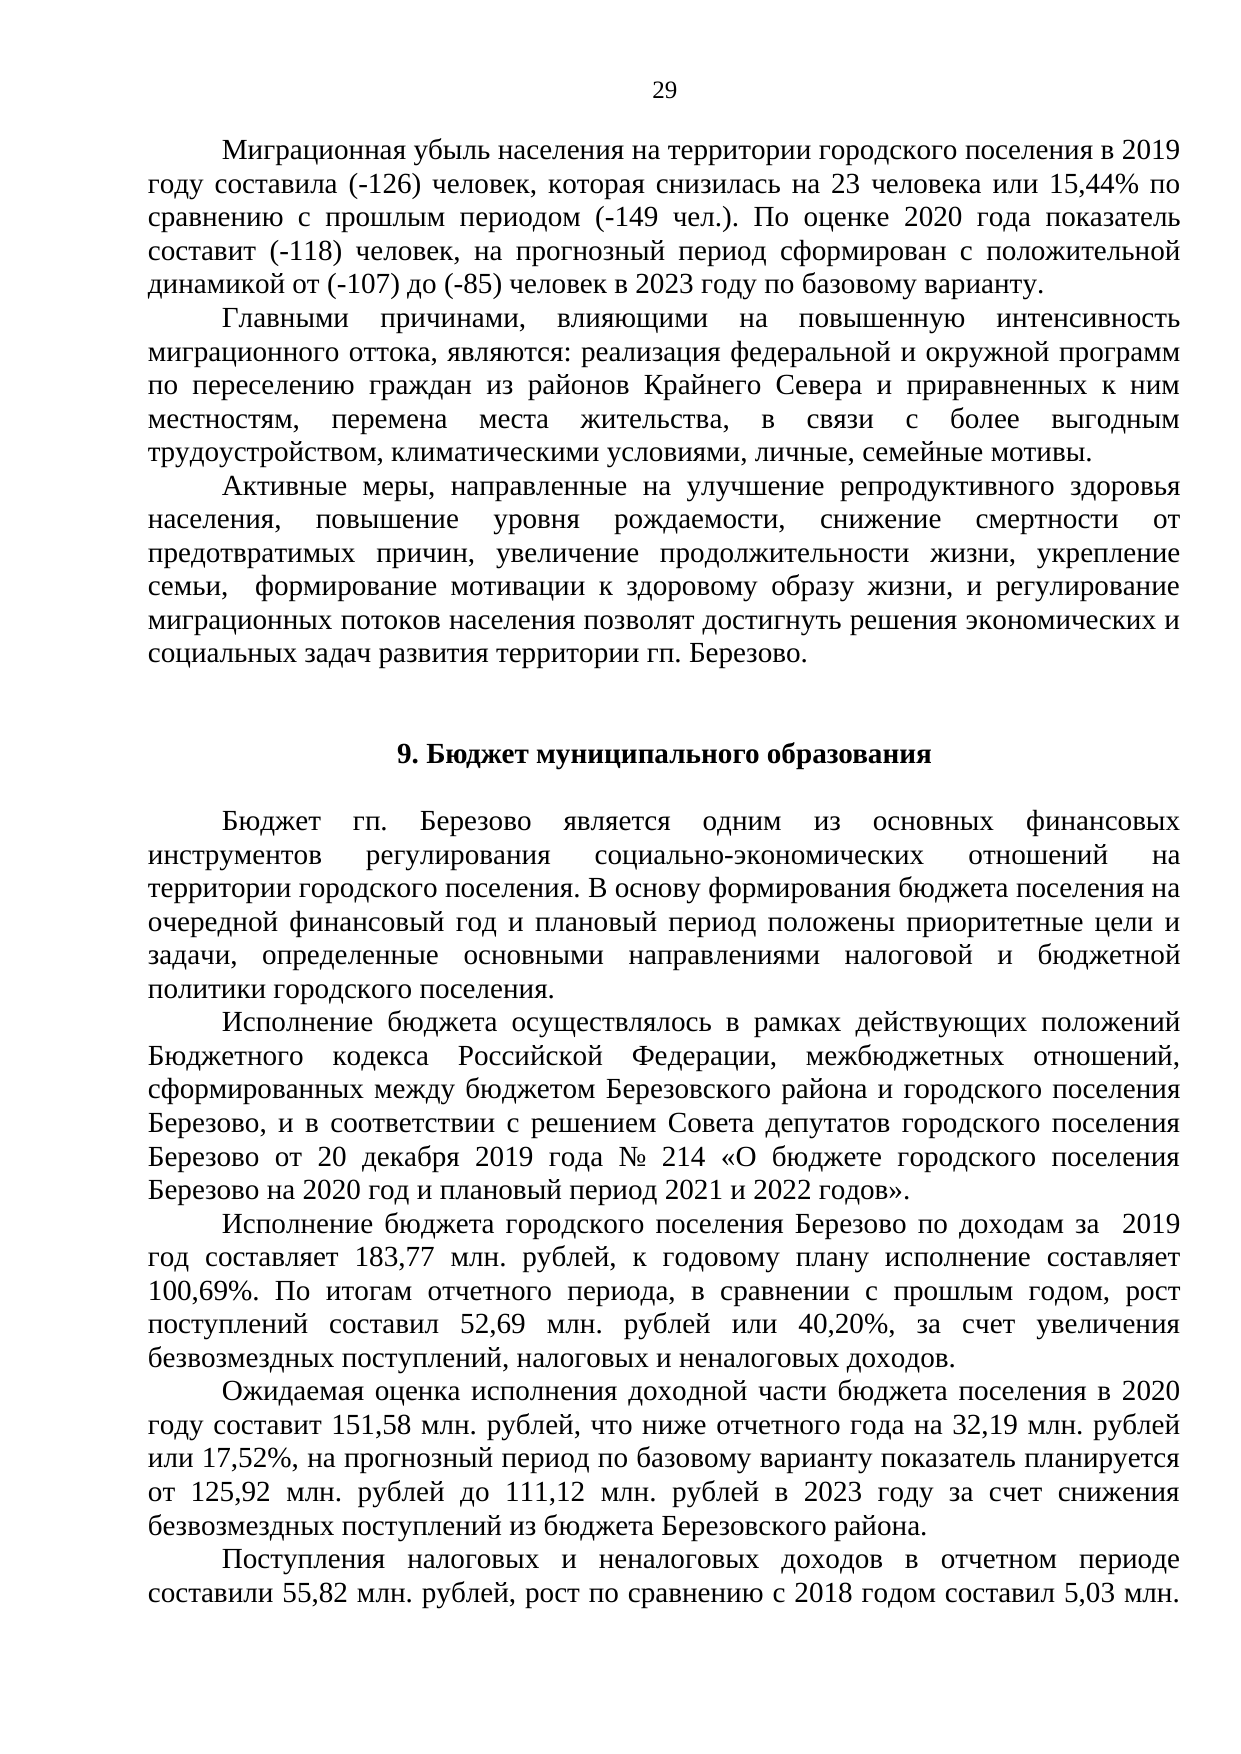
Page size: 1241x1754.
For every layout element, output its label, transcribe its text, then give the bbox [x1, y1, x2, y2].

text Активные меры, направленные на улучшение репродуктивного здоровья населения, повышение уровня рождаемости, снижение смертности от предотвратимых причин, увеличение продолжительности жизни, укрепление семьи, формирование мотивации к здоровому образу жизни, и регулирование миграционных потоков населения позволят достигнуть решения экономических и социальных задач развития территории гп. Березово. [148, 468, 1181, 669]
text Исполнение бюджета осуществлялось в рамках действующих положений Бюджетного кодекса Российской Федерации, межбюджетных отношений, сформированных между бюджетом Березовского района и городского поселения Березово, и в соответствии с решением Совета депутатов городского поселения Березово от 20 декабря 2019 года № 214 «О бюджете городского поселения Березово на 2020 год и плановый период 2021 и 2022 годов». [148, 1004, 1181, 1206]
text Миграционная убыль населения на территории городского поселения в 2019 году составила (-126) человек, которая снизилась на 23 человека или 15,44% по сравнению с прошлым периодом (-149 чел.). По оценке 2020 года показатель составит (-118) человек, на прогнозный период сформирован с положительной динамикой от (-107) до (-85) человек в 2023 году по базовому варианту. [148, 132, 1181, 300]
text Ожидаемая оценка исполнения доходной части бюджета поселения в 2020 году составит 151,58 млн. рублей, что ниже отчетного года на 32,19 млн. рублей или 17,52%, на прогнозный период по базовому варианту показатель планируется от 125,92 млн. рублей до 111,12 млн. рублей в 2023 году за счет снижения безвозмездных поступлений из бюджета Березовского района. [148, 1373, 1181, 1541]
text Главными причинами, влияющими на повышенную интенсивность миграционного оттока, являются: реализация федеральной и окружной программ по переселению граждан из районов Крайнего Севера и приравненных к ним местностям, перемена места жительства, в связи с более выгодным трудоустройством, климатическими условиями, личные, семейные мотивы. [148, 300, 1181, 468]
text Исполнение бюджета городского поселения Березово по доходам за 2019 год составляет 183,77 млн. рублей, к годовому плану исполнение составляет 100,69%. По итогам отчетного периода, в сравнении с прошлым годом, рост поступлений составил 52,69 млн. рублей или 40,20%, за счет увеличения безвозмездных поступлений, налоговых и неналоговых доходов. [148, 1206, 1181, 1373]
subtitle 9. Бюджет муниципального образования [148, 736, 1181, 770]
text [148, 1541, 1181, 1608]
text Бюджет гп. Березово является одним из основных финансовых инструментов регулирования социально-экономических отношений на территории городского поселения. В основу формирования бюджета поселения на очередной финансовый год и плановый период положены приоритетные цели и задачи, определенные основными направлениями налоговой и бюджетной политики городского поселения. [148, 803, 1181, 1004]
